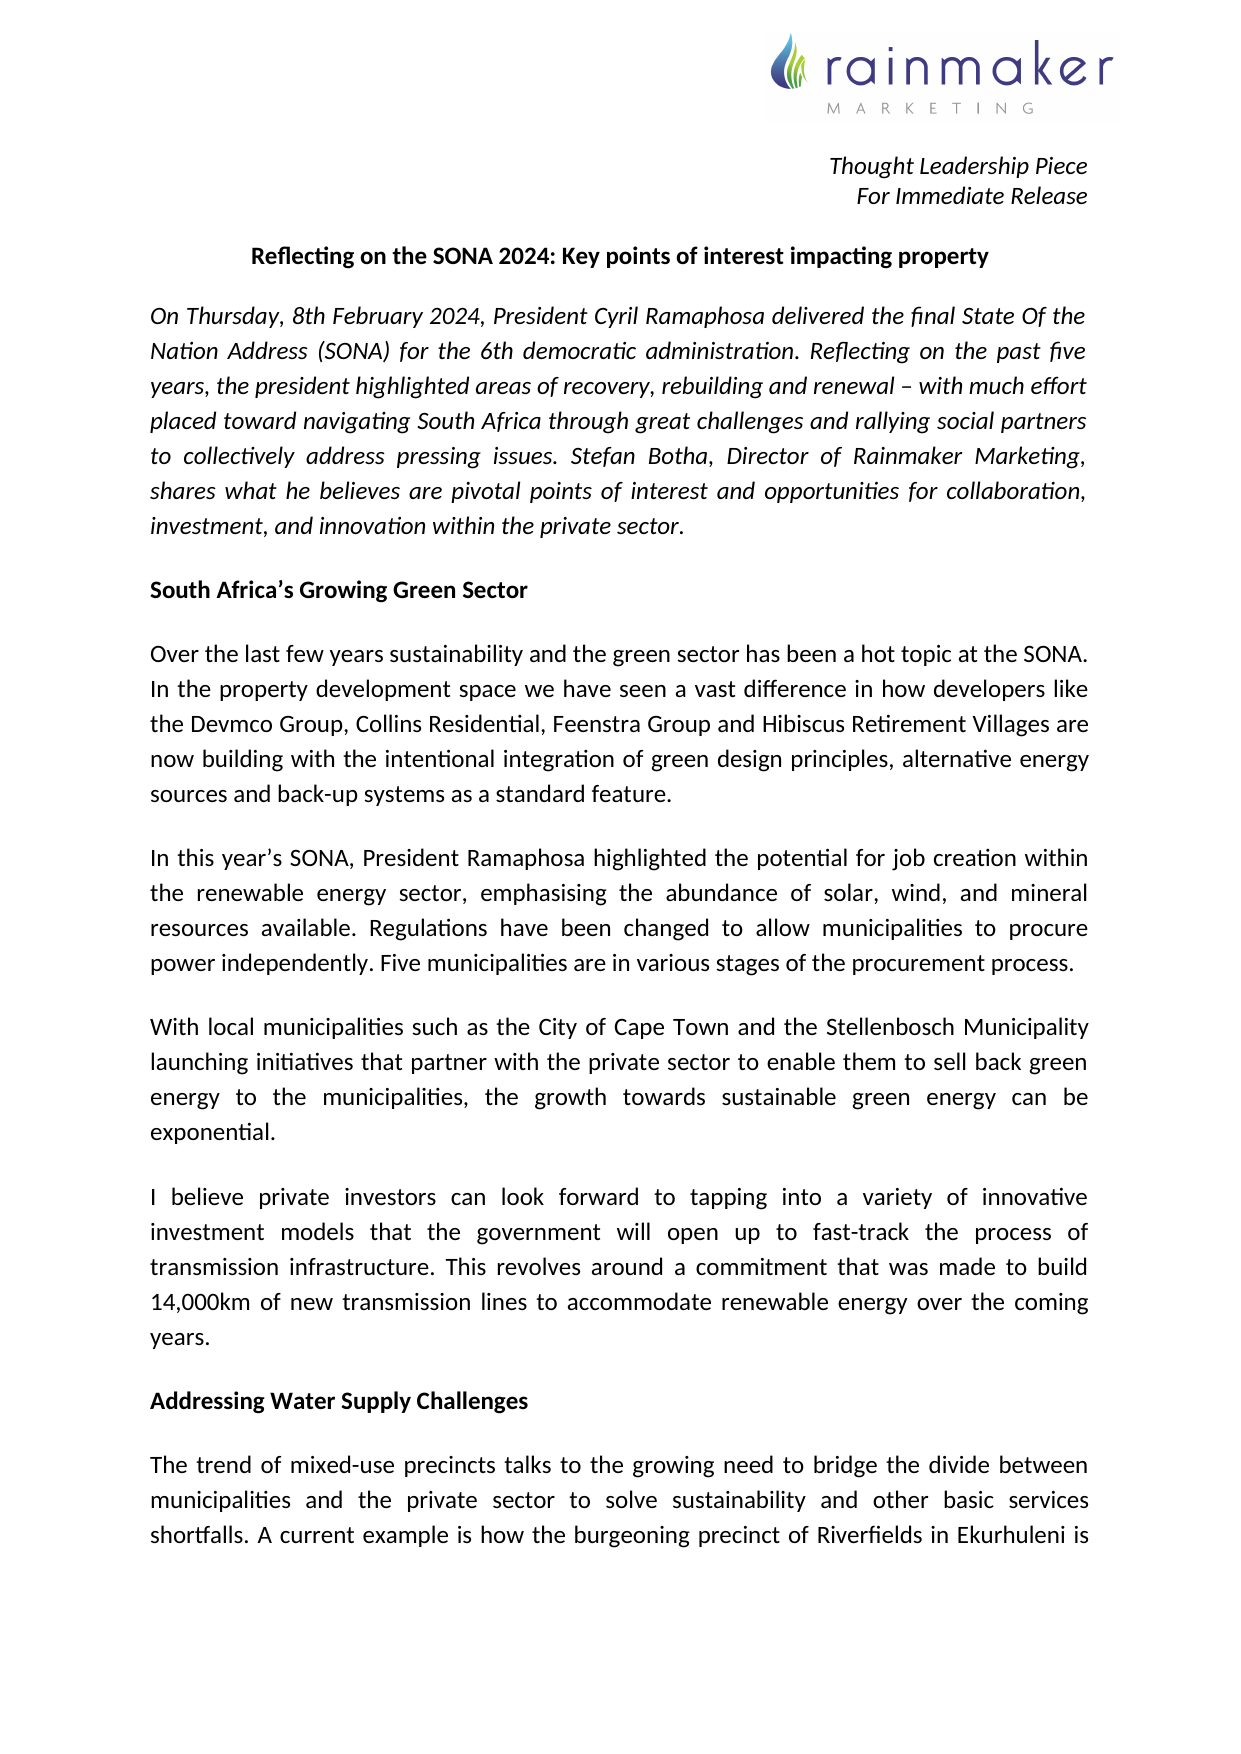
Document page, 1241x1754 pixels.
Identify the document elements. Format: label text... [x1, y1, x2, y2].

text I believe private investors can look forward to tapping into a variety of innovative investment models that the government will open up to fast-track the process of transmission infrastructure. This revolves around a commitment that was made to build 14,000km of new transmission lines to accommodate renewable energy over the coming years. [150, 1181, 1090, 1351]
text Over the last few years sustainability and the green sector has been a hot topic at the SONA. In the property development space we have seen a vast difference in how developers like the Devmco Group, Collins Residential, Feenstra Group and Hibiscus Retirement Villages are now building with the intentional integration of green design principles, alternative energy sources and back-up systems as a standard feature. [150, 638, 1090, 809]
text With local municipalities such as the City of Cape Town and the Stellenbosch Municipality launching initiatives that partner with the private sector to enable them to sell back green energy to the municipalities, the growth towards sustainable green energy can be exponential. [150, 1012, 1090, 1147]
text On Thursday, 8th February 2024, President Cyril Ramaphosa delivered the final State Of the Nation Address (SONA) for the 6th democratic administration. Reflecting on the past five years, the president highlighted areas of recovery, rebuilding and renewal – with much effort placed toward navigating South Africa through great challenges and rallying social partners to collectively address pressing issues. Stefan Botha, Director of Rainmaker Marketing, shares what he believes are pivotal points of interest and opportunities for collaboration, investment, and innovation within the private sector. [150, 300, 1090, 540]
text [150, 1449, 1090, 1549]
text For Immediate Release [150, 181, 1090, 211]
text Addressing Water Supply Challenges [150, 1385, 1090, 1415]
text South Africa’s Growing Green Sector [150, 574, 1090, 604]
text In this year’s SONA, President Ramaphosa highlighted the potential for job creation within the renewable energy sector, emphasising the abundance of solar, wind, and mineral resources available. Regulations have been changed to allow municipalities to procure power independently. Five municipalities are in various stages of the procurement process. [150, 842, 1090, 978]
text Reflecting on the SONA 2024: Key points of interest impacting property [150, 240, 1090, 271]
text Thought Leadership Piece [150, 150, 1090, 181]
